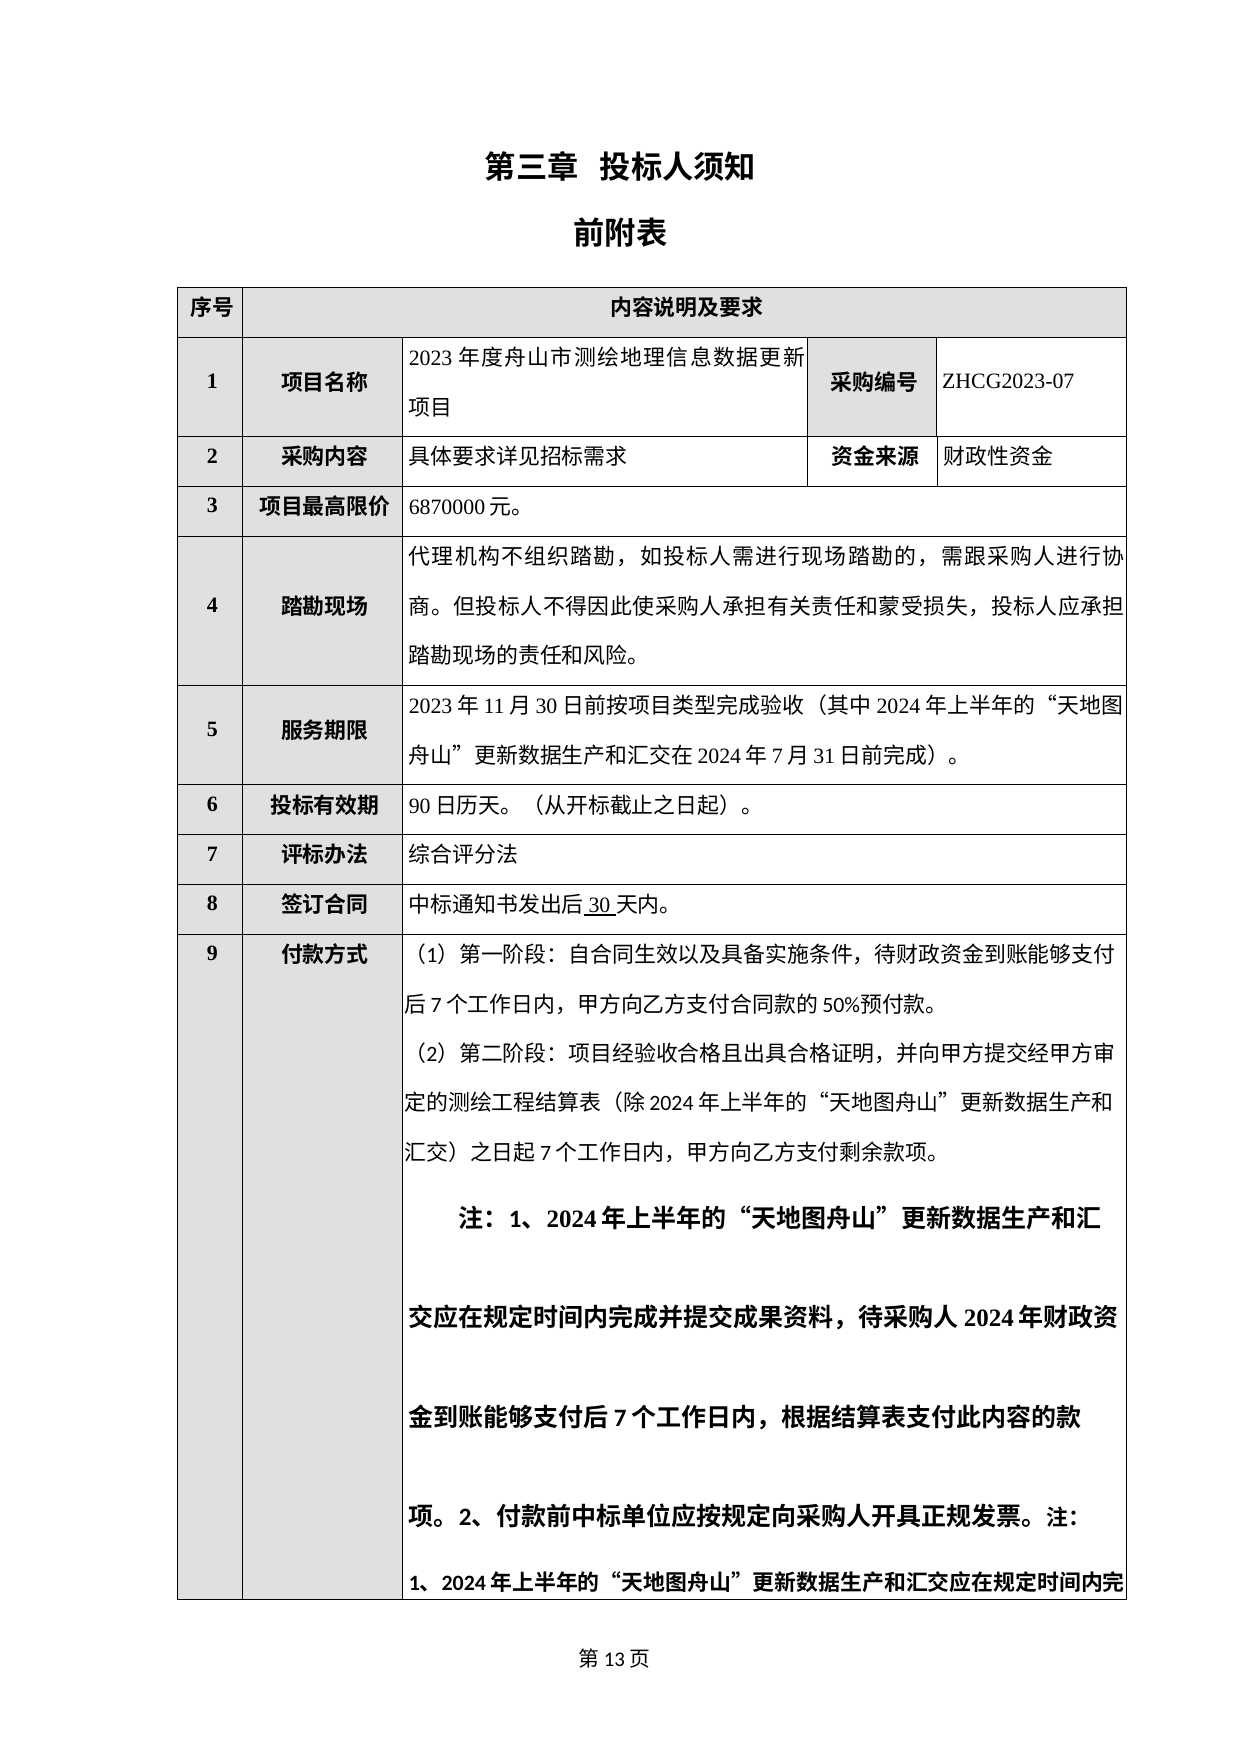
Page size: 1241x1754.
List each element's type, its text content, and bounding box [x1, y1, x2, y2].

table_cell 90日历天。（从开标截止之日起）。 [403, 785, 1126, 834]
table_cell 代理机构不组织踏勘，如投标人需进行现场踏勘的，需跟采购人进行协商。但投标人不得因此使采购人承担有关责任和蒙受损失，投标人应承担踏勘现场的责任和风险。 [403, 537, 1126, 685]
table_cell 付款方式 [243, 935, 402, 1599]
table_header 内容说明及要求 [243, 288, 1126, 337]
table_cell 2023年11月30日前按项目类型完成验收（其中2024年上半年的“天地图舟山”更新数据生产和汇交在2024年7月31日前完成）。 [403, 686, 1126, 784]
table_cell 2023年度舟山市测绘地理信息数据更新项目 [403, 338, 807, 436]
table_cell 采购编号 [808, 338, 936, 436]
table_cell ZHCG2023-07 [937, 338, 1126, 436]
table_cell 项目最高限价 [243, 487, 402, 536]
text 第三章 投标人须知 [177, 132, 1063, 198]
table_cell 2 [178, 437, 242, 486]
table_cell 4 [178, 537, 242, 685]
text 前附表 [177, 198, 1063, 264]
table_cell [403, 935, 1126, 1599]
table_cell 3 [178, 487, 242, 536]
table_cell 1 [178, 338, 242, 436]
table_cell 具体要求详见招标需求 [403, 437, 807, 486]
table_cell 评标办法 [243, 835, 402, 884]
table_cell 财政性资金 [938, 437, 1126, 486]
table_cell 9 [178, 935, 242, 1599]
table_cell 项目名称 [243, 338, 402, 436]
table_cell 中标通知书发出后 30 天内。 [403, 885, 1126, 934]
table_cell 投标有效期 [243, 785, 402, 834]
table_cell 6870000元。 [403, 487, 1126, 536]
table_cell 8 [178, 885, 242, 934]
table_cell 踏勘现场 [243, 537, 402, 685]
table_cell 采购内容 [243, 437, 402, 486]
table_cell 5 [178, 686, 242, 784]
table_cell 6 [178, 785, 242, 834]
table_cell 服务期限 [243, 686, 402, 784]
table_cell 综合评分法 [403, 835, 1126, 884]
table_cell 7 [178, 835, 242, 884]
table_header 序号 [178, 288, 242, 337]
table_cell 签订合同 [243, 885, 402, 934]
table_cell 资金来源 [808, 437, 937, 486]
